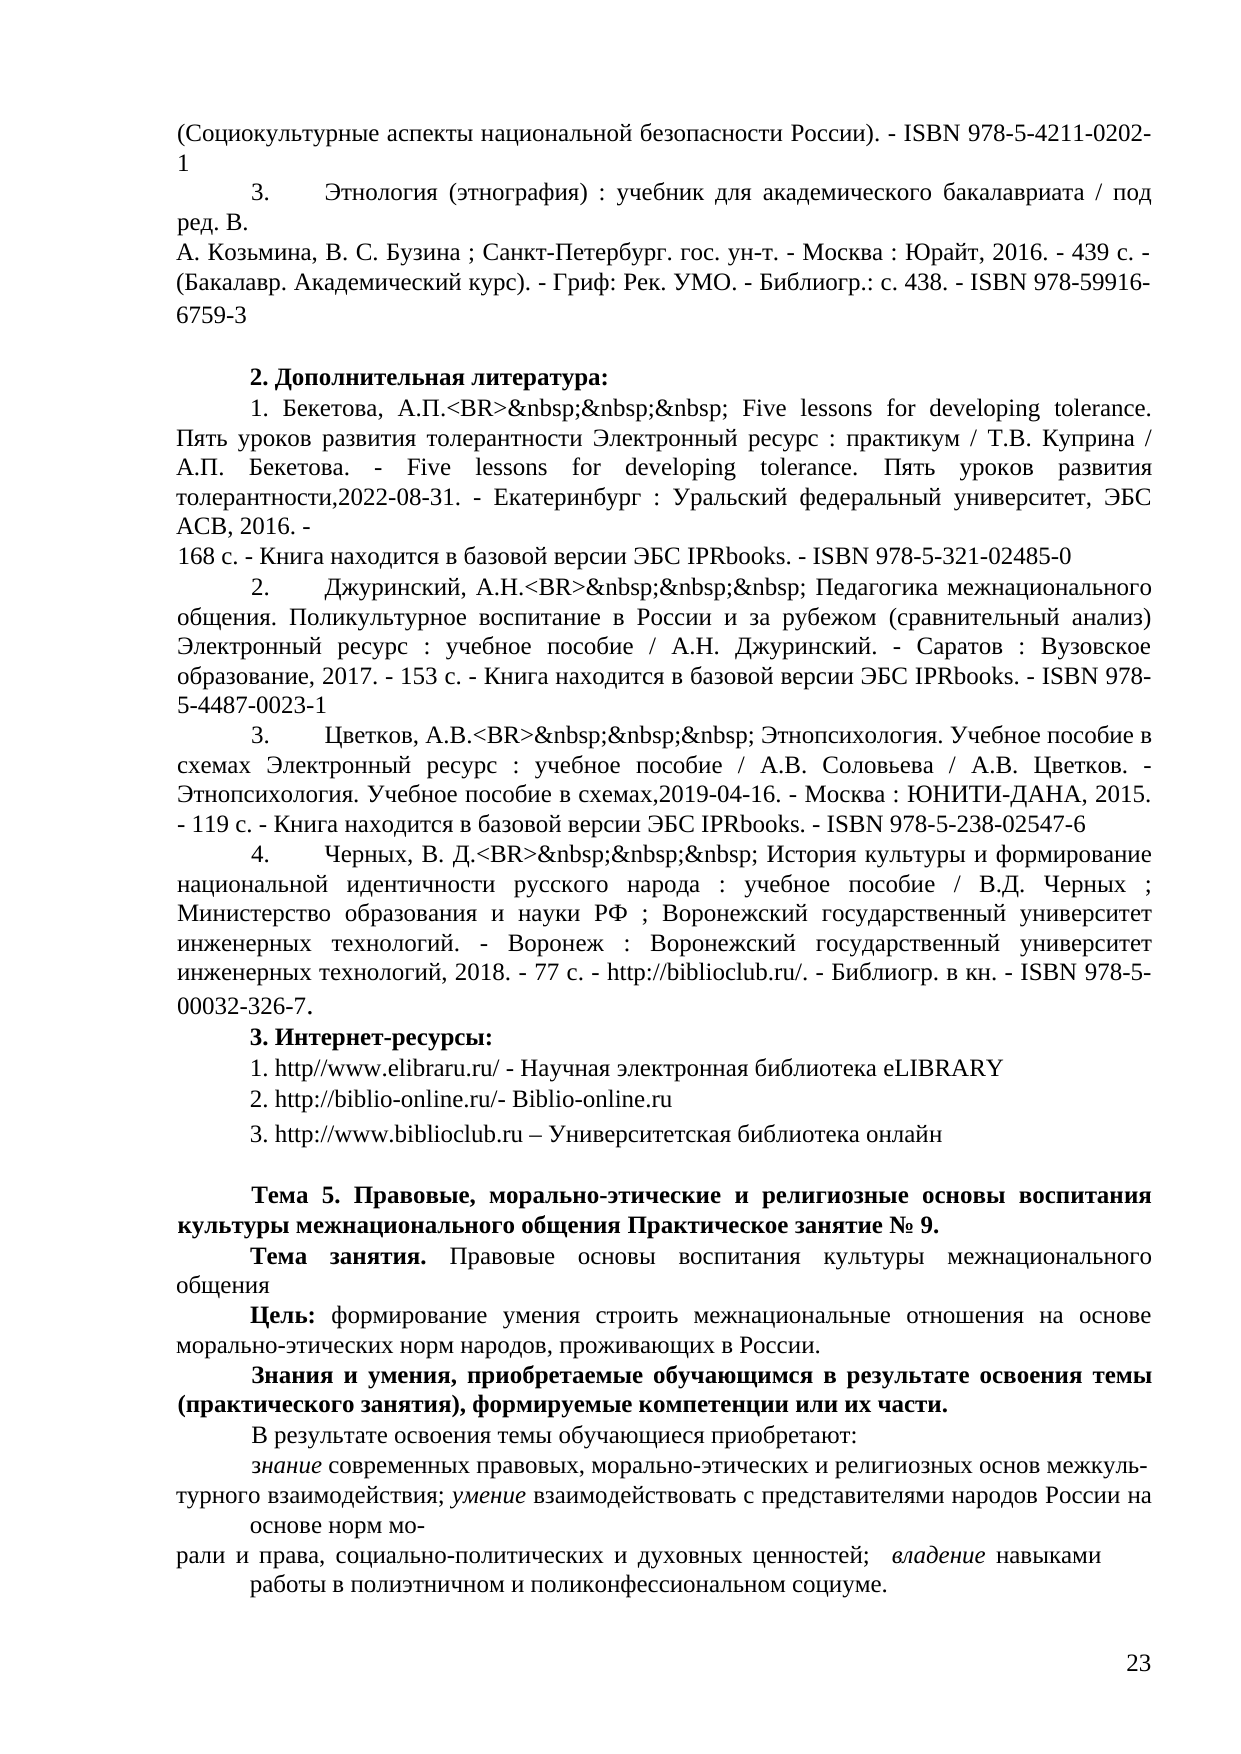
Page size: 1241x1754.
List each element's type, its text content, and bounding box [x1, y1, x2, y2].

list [177, 118, 1152, 176]
text знание современных правовых, морально-этических и религиозных основ межкуль- [251, 1450, 1152, 1479]
list http://biblio-online.ru/- Biblio-online.ru [249, 1084, 1154, 1112]
text Тема занятия. Правовые основы воспитания культуры межнационального общения [176, 1241, 1152, 1299]
text Тема 5. Правовые, морально-этические и религиозные основы воспитания культуры межнационального общения Практическое занятие № 9. [177, 1181, 1153, 1239]
text В результате освоения темы обучающиеся приобретают: [251, 1421, 1152, 1449]
text Цель: формирование умения строить межнациональные отношения на основе морально-этических норм народов, проживающих в России. [176, 1301, 1152, 1359]
text рали и права, социально-политических и духовных ценностей; владение навыками работы в полиэтничном и поликонфессиональном социуме. [176, 1540, 1101, 1598]
text А. Козьмина, В. С. Бузина ; Санкт-Петербург. гос. ун-т. - Москва : Юрайт, 2016. - 439 с. - (Бакалавр. Академический курс). - Гриф: Рек. УМО. - Библиогр.: с. 438. - ISBN 978-59916-6759-3 [176, 237, 1152, 330]
list Цветков, А.В.<BR>&nbsp;&nbsp;&nbsp; Этнопсихология. Учебное пособие в схемах Электронный ресурс : учебное пособие / А.В. Соловьева / А.В. Цветков. - Этнопсихология. Учебное пособие в схемах,2019-04-16. - Москва : ЮНИТИ-ДАНА, 2015. - 119 c. - Книга находится в базовой версии ЭБС IPRbooks. - ISBN 978-5-238-02547-6 [177, 720, 1152, 838]
list http//www.elibraru.ru/ - Научная электронная библиотека eLIBRARY [249, 1053, 1154, 1082]
list Этнология (этнография) : учебник для академического бакалавриата / под ред. В. [177, 177, 1152, 236]
text 1. Бекетова, А.П.<BR>&nbsp;&nbsp;&nbsp; Five lessons for developing tolerance. Пять уроков развития толерантности Электронный ресурс : практикум / Т.В. Куприна / А.П. Бекетова. - Five lessons for developing tolerance. Пять уроков развития толерантности,2022-08-31. - Екатеринбург : Уральский федеральный университет, ЭБС АСВ, 2016. - [176, 393, 1152, 540]
text Знания и умения, приобретаемые обучающимся в результате освоения темы (практического занятия), формируемые компетенции или их части. [177, 1360, 1153, 1418]
text 3. Интернет-ресурсы: [249, 1022, 1153, 1051]
text 2. Дополнительная литература: [249, 362, 1153, 391]
list Черных, В. Д.<BR>&nbsp;&nbsp;&nbsp; История культуры и формирование национальной идентичности русского народа : учебное пособие / В.Д. Черных ; Министерство образования и науки РФ ; Воронежский государственный университет инженерных технологий. - Воронеж : Воронежский государственный университет инженерных технологий, 2018. - 77 с. - http://biblioclub.ru/. - Библиогр. в кн. - ISBN 978-5-00032-326-7. [177, 839, 1152, 1021]
list Джуринский, А.Н.<BR>&nbsp;&nbsp;&nbsp; Педагогика межнационального общения. Поликультурное воспитание в России и за рубежом (сравнительный анализ) Электронный ресурс : учебное пособие / А.Н. Джуринский. - Саратов : Вузовское образование, 2017. - 153 c. - Книга находится в базовой версии ЭБС IPRbooks. - ISBN 978-5-4487-0023-1 [177, 572, 1152, 719]
text турного взаимодействия; умение взаимодействовать с представителями народов России на основе норм мо- [176, 1480, 1152, 1539]
list http://www.biblioclub.ru – Университетская библиотека онлайн [249, 1115, 1154, 1148]
text 168 c. - Книга находится в базовой версии ЭБС IPRbooks. - ISBN 978-5-321-02485-0 [177, 541, 1154, 570]
